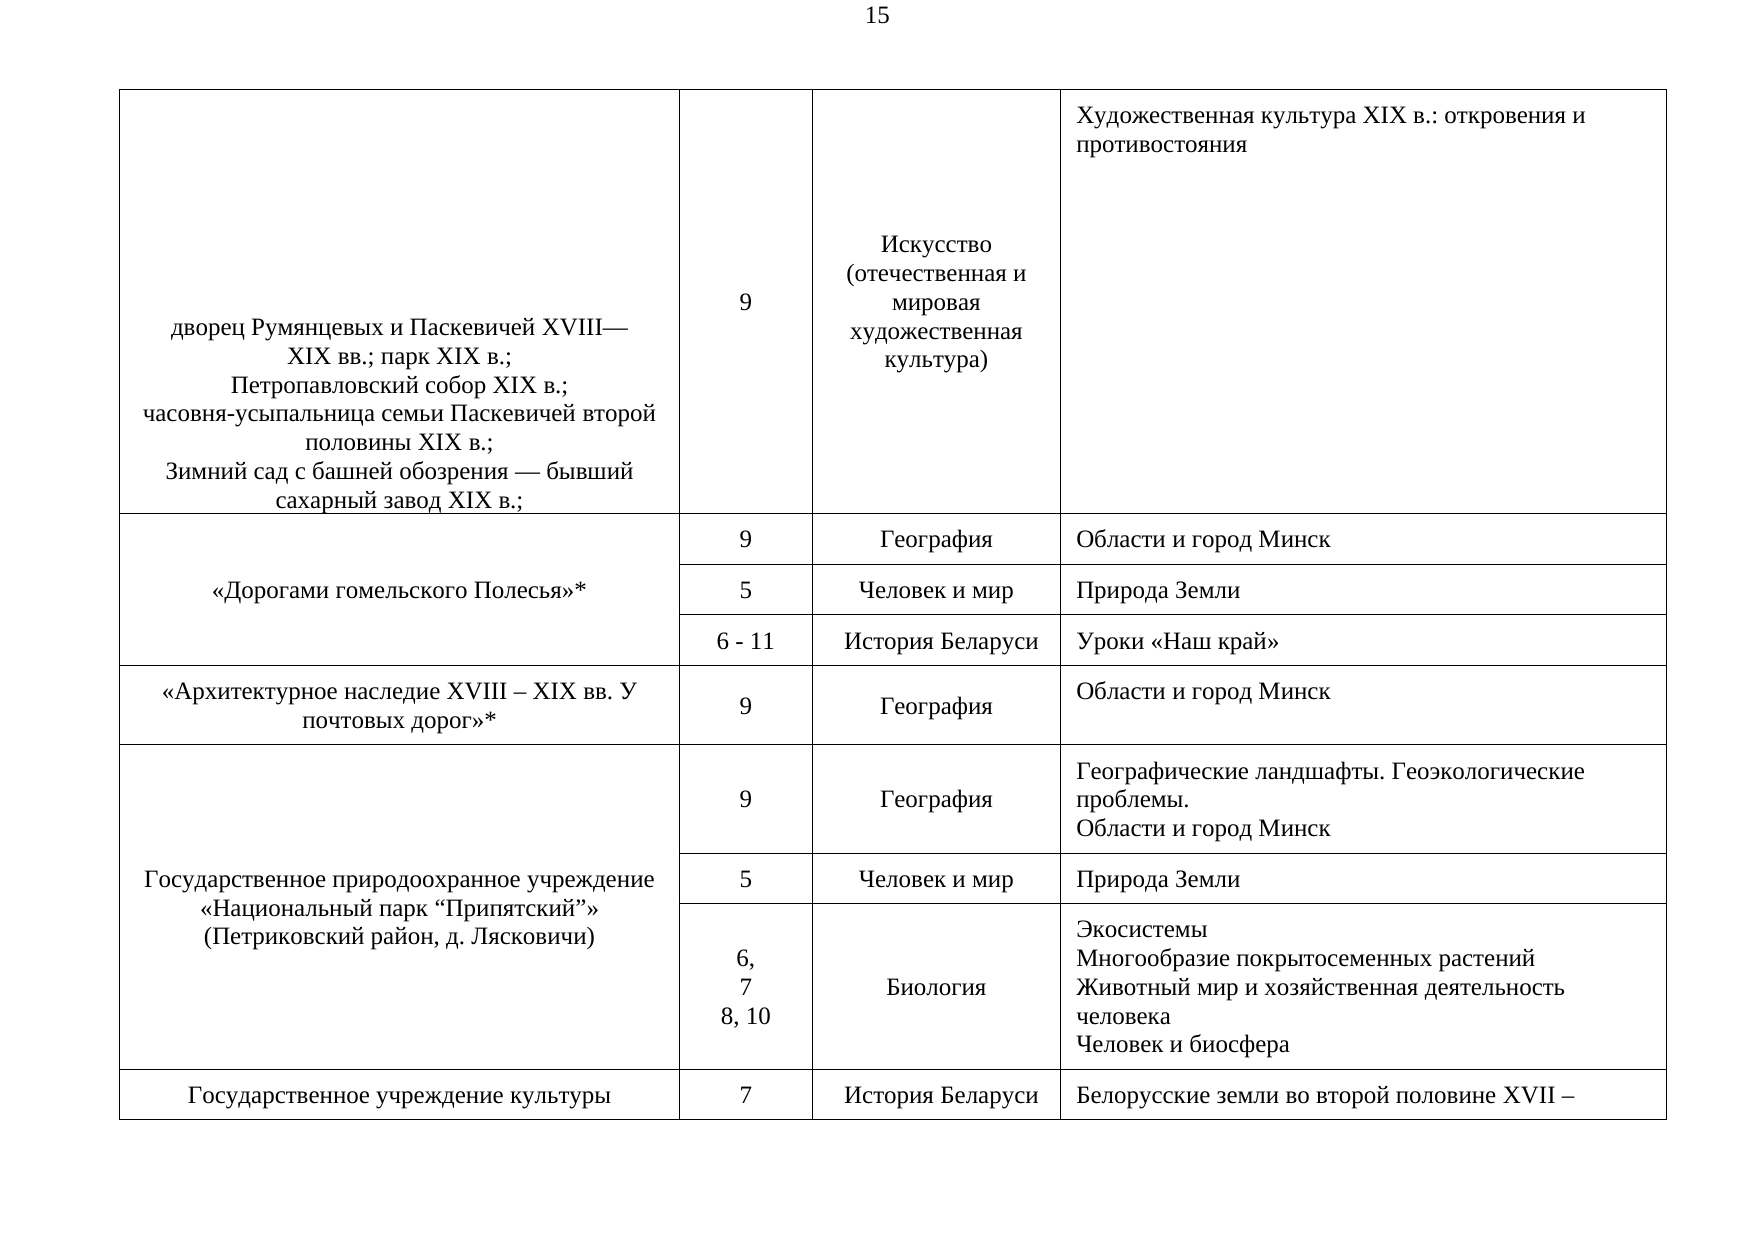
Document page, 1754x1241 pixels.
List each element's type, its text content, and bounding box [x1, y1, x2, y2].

table_cell Человек и мир [813, 565, 1060, 614]
table_cell 6 - 11 [680, 615, 812, 665]
table_cell Области и город Минск [1061, 514, 1666, 564]
table_cell География [813, 514, 1060, 564]
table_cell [1061, 1070, 1666, 1119]
table_cell География [813, 666, 1060, 744]
table_cell Уроки «Наш край» [1061, 615, 1666, 665]
table_cell Человек и мир [813, 854, 1060, 903]
table_cell Искусство (отечественная и мировая художественная культура) [813, 90, 1060, 513]
table_cell История Беларуси [813, 615, 1060, 665]
table_cell «Архитектурное наследие XVIII – XIX вв. У почтовых дорог»* [120, 666, 679, 744]
table_cell Географические ландшафты. Геоэкологические проблемы. Области и город Минск [1061, 745, 1666, 852]
table_cell Природа Земли [1061, 565, 1666, 614]
table_cell 9 [680, 90, 812, 513]
table_cell География [813, 745, 1060, 852]
table_cell История Беларуси [813, 1070, 1060, 1119]
table_cell Государственное природоохранное учреждение «Национальный парк “Припятский”» (Петриковский район, д. Лясковичи) [120, 745, 679, 1069]
table_cell «Дорогами гомельского Полесья»* [120, 514, 679, 665]
table_cell Биология [813, 904, 1060, 1069]
table_cell Области и город Минск [1061, 666, 1666, 744]
table_cell 9 [680, 514, 812, 564]
table_cell Художественная культура XIX в.: откровения и противостояния [1061, 90, 1666, 513]
table_cell 9 [680, 666, 812, 744]
table_cell 6, 7 8, 10 [680, 904, 812, 1069]
table_cell Экосистемы Многообразие покрытосеменных растений Животный мир и хозяйственная деятельность человека Человек и биосфера [1061, 904, 1666, 1069]
table_cell Природа Земли [1061, 854, 1666, 903]
table_cell 5 [680, 565, 812, 614]
table_cell 5 [680, 854, 812, 903]
table_cell 9 [680, 745, 812, 852]
table_cell 7 [680, 1070, 812, 1119]
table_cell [120, 1070, 679, 1119]
